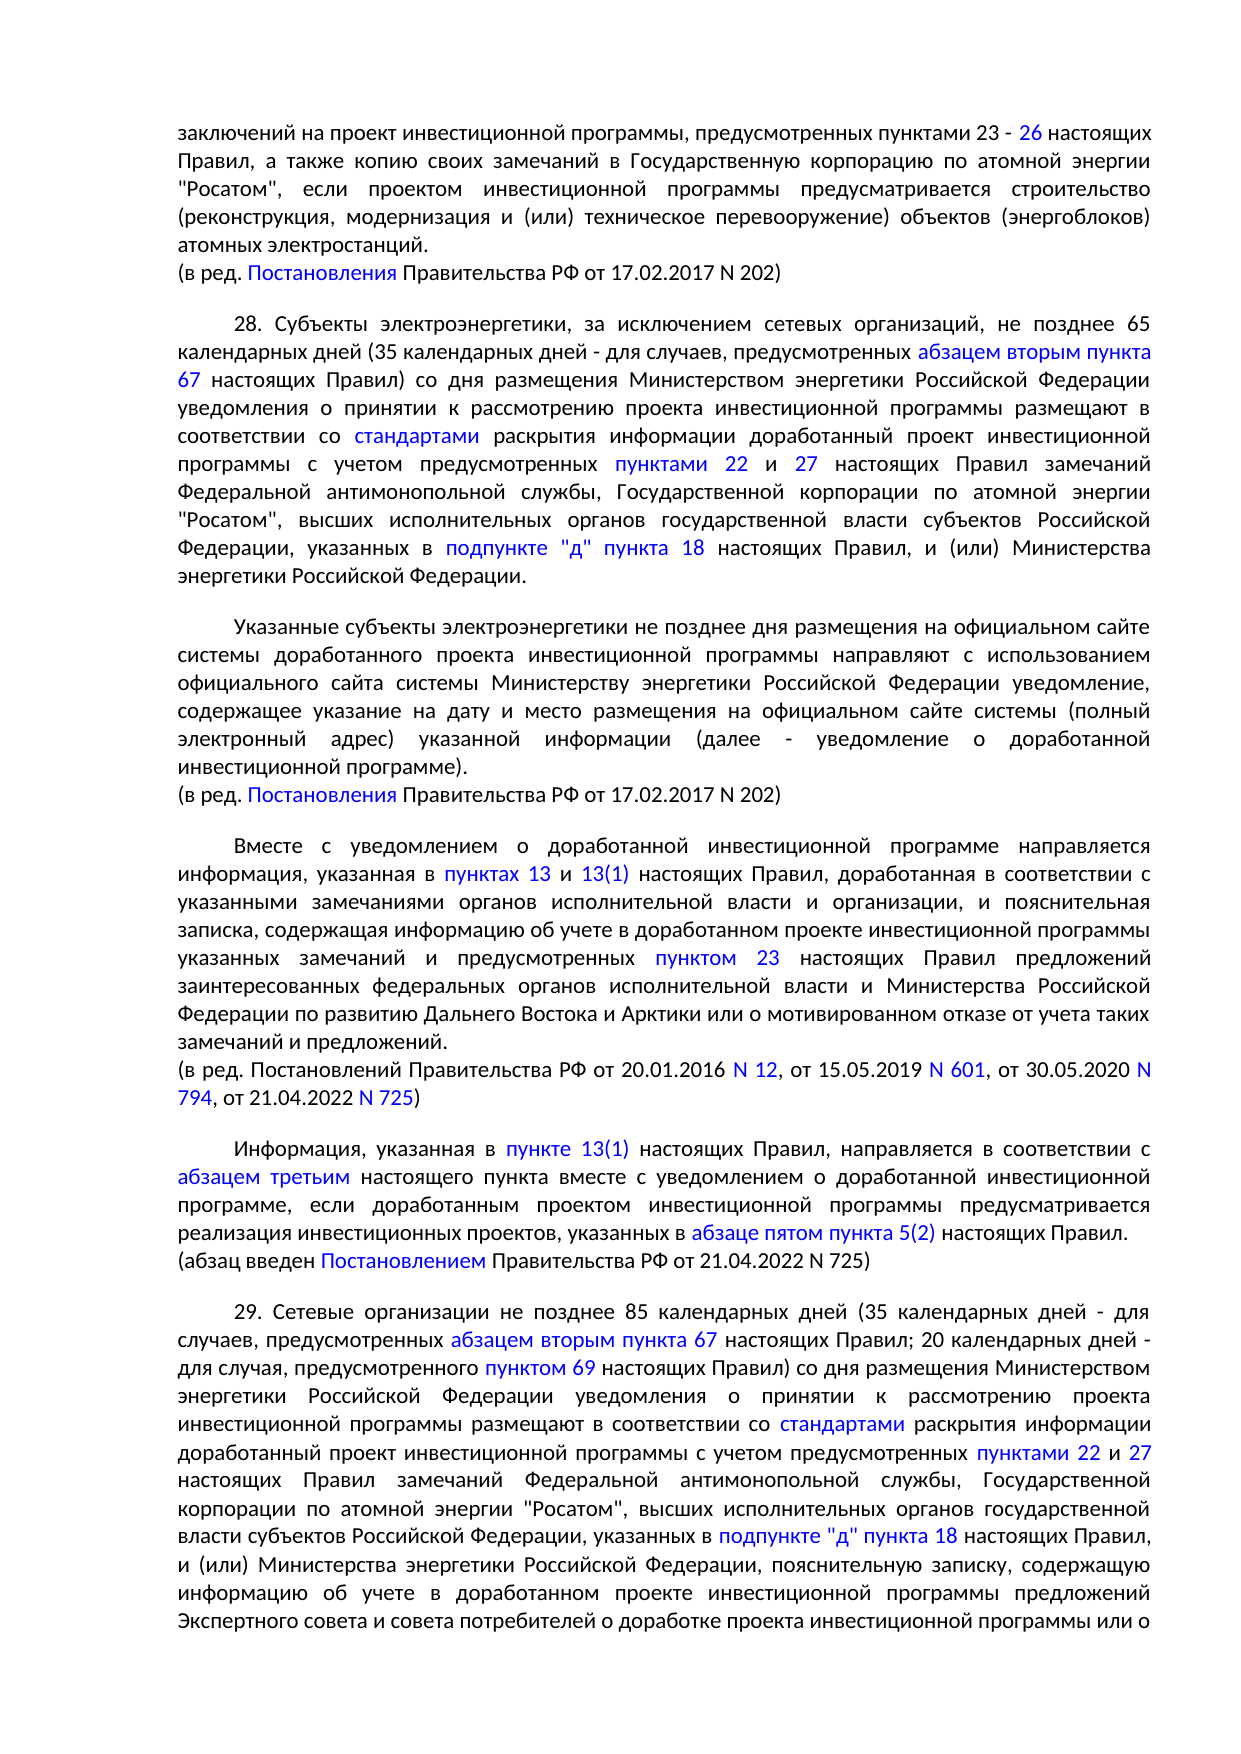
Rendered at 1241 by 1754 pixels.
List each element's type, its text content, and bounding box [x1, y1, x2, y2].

text Указанные субъекты электроэнергетики не позднее дня размещения на официальном сайте системы доработанного проекта инвестиционной программы направляют с использованием официального сайта системы Министерству энергетики Российской Федерации уведомление, содержащее указание на дату и место размещения на официальном сайте системы (полный электронный адрес) указанной информации (далее - уведомление о доработанной инвестиционной программе). [177, 612, 1152, 780]
text (абзац введен Постановлением Правительства РФ от 21.04.2022 N 725) [177, 1247, 1152, 1274]
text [177, 118, 1152, 258]
text Информация, указанная в пункте 13(1) настоящих Правил, направляется в соответствии с абзацем третьим настоящего пункта вместе с уведомлением о доработанной инвестиционной программе, если доработанным проектом инвестиционной программы предусматривается реализация инвестиционных проектов, указанных в абзаце пятом пункта 5(2) настоящих Правил. [177, 1134, 1152, 1247]
text (в ред. Постановления Правительства РФ от 17.02.2017 N 202) [177, 780, 1152, 808]
text (в ред. Постановлений Правительства РФ от 20.01.2016 N 12, от 15.05.2019 N 601, от 30.05.2020 N 794, от 21.04.2022 N 725) [177, 1056, 1152, 1112]
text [177, 1297, 1152, 1634]
text Вместе с уведомлением о доработанной инвестиционной программе направляется информация, указанная в пунктах 13 и 13(1) настоящих Правил, доработанная в соответствии с указанными замечаниями органов исполнительной власти и организации, и пояснительная записка, содержащая информацию об учете в доработанном проекте инвестиционной программы указанных замечаний и предусмотренных пунктом 23 настоящих Правил предложений заинтересованных федеральных органов исполнительной власти и Министерства Российской Федерации по развитию Дальнего Востока и Арктики или о мотивированном отказе от учета таких замечаний и предложений. [177, 831, 1152, 1056]
text (в ред. Постановления Правительства РФ от 17.02.2017 N 202) [177, 258, 1152, 286]
text 28. Субъекты электроэнергетики, за исключением сетевых организаций, не позднее 65 календарных дней (35 календарных дней - для случаев, предусмотренных абзацем вторым пункта 67 настоящих Правил) со дня размещения Министерством энергетики Российской Федерации уведомления о принятии к рассмотрению проекта инвестиционной программы размещают в соответствии со стандартами раскрытия информации доработанный проект инвестиционной программы с учетом предусмотренных пунктами 22 и 27 настоящих Правил замечаний Федеральной антимонопольной службы, Государственной корпорации по атомной энергии "Росатом", высших исполнительных органов государственной власти субъектов Российской Федерации, указанных в подпункте "д" пункта 18 настоящих Правил, и (или) Министерства энергетики Российской Федерации. [177, 309, 1152, 589]
